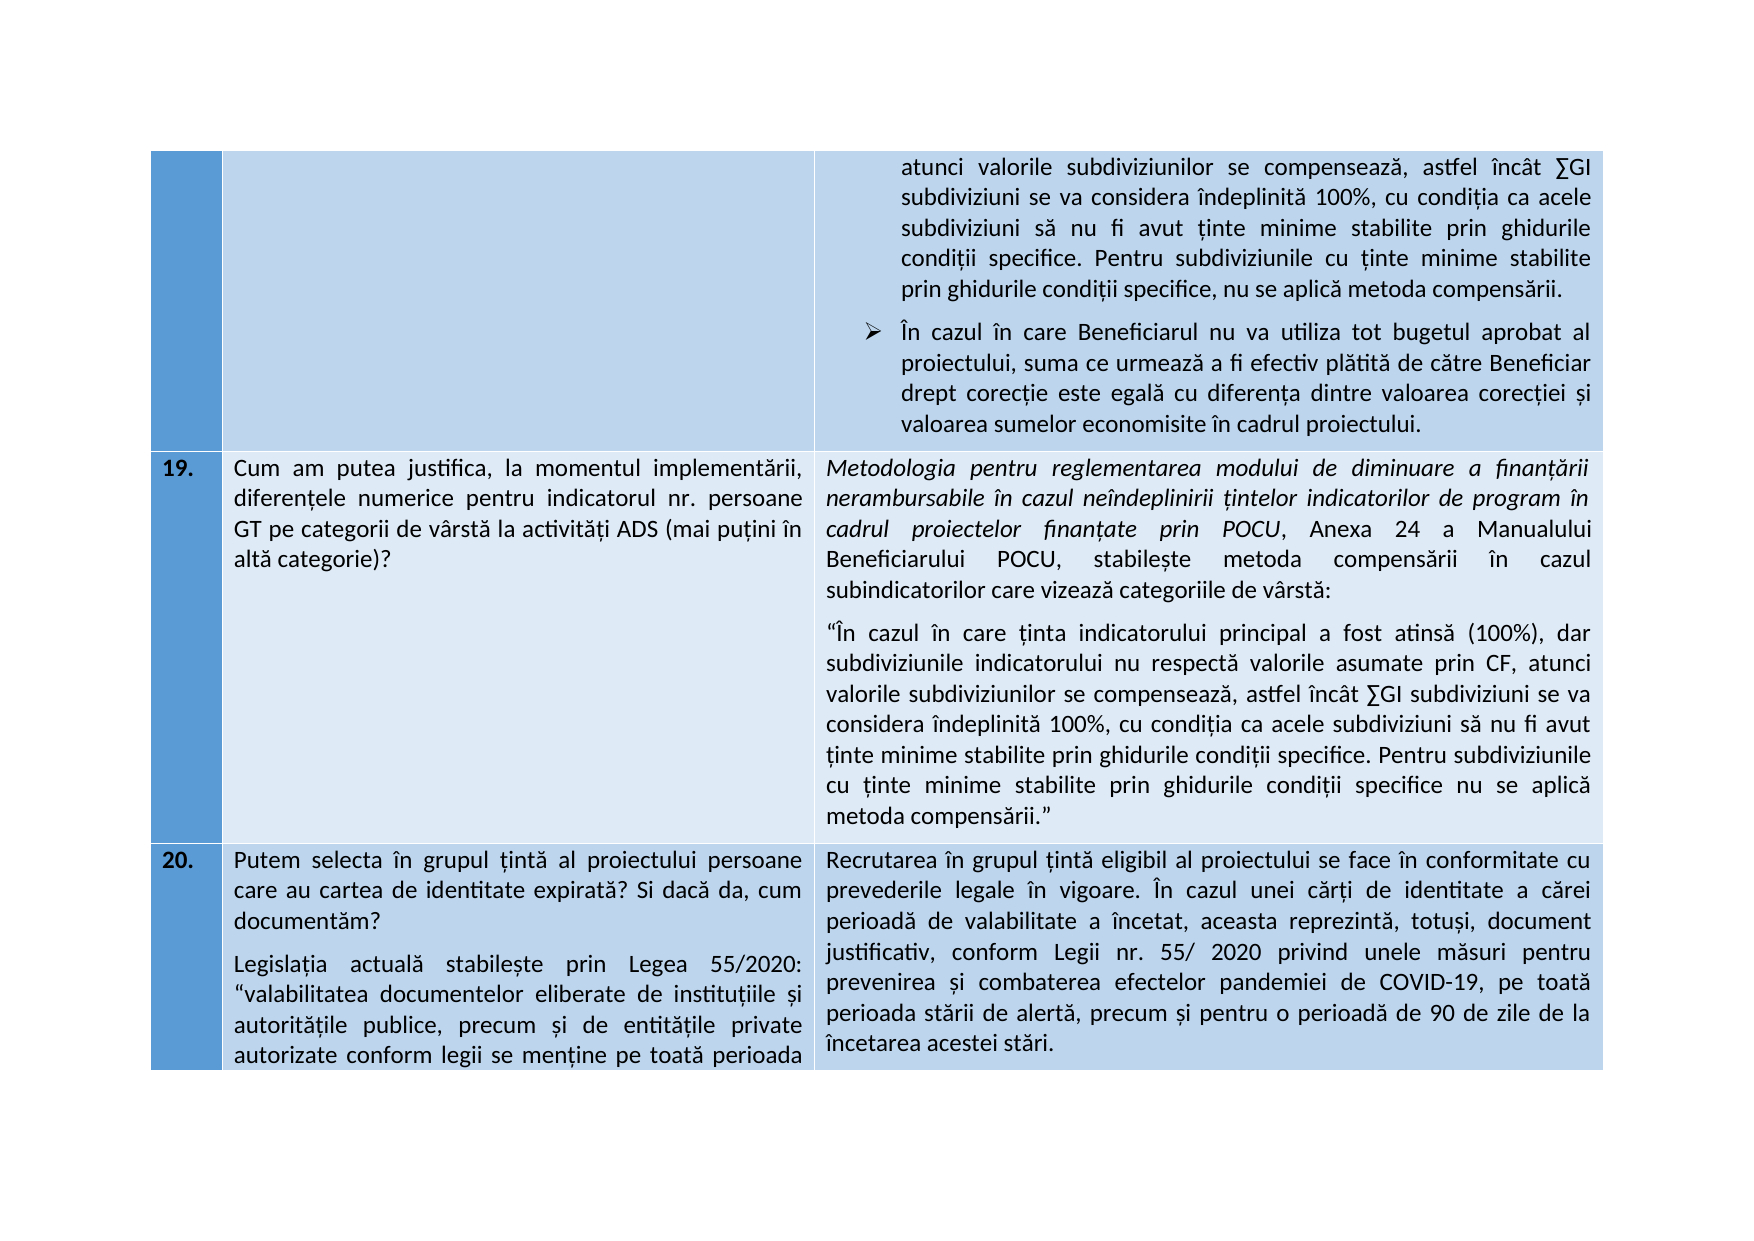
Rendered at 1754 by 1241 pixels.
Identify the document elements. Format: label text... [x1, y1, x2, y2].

table_cell [151, 844, 222, 1070]
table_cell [815, 844, 1603, 1070]
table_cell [223, 844, 814, 1070]
table_cell Cum am putea justifica, la momentul implementării, diferențele numerice pentru indicatorul nr. persoane GT pe categorii de vârstă la activități ADS (mai puțini în altă categorie)? [223, 452, 814, 843]
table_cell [223, 151, 814, 451]
table_cell Metodologia pentru reglementarea modului de diminuare a finanțării nerambursabile în cazul neîndeplinirii țintelor indicatorilor de program în cadrul proiectelor finanțate prin POCU, Anexa 24 a Manualului Beneficiarului POCU, stabilește metoda compensării în cazul subindicatorilor care vizează categoriile de vârstă: “În cazul în care ținta indicatorului principal a fost atinsă (100%), dar subdiviziunile indicatorului nu respectă valorile asumate prin CF, atunci valorile subdiviziunilor se compensează, astfel încât ∑GI subdiviziuni se va considera îndeplinită 100%, cu condiția ca acele subdiviziuni să nu fi avut ținte minime stabilite prin ghidurile condiții specifice. Pentru subdiviziunile cu ținte minime stabilite prin ghidurile condiții specifice nu se aplică metoda compensării.” [815, 452, 1603, 843]
table_cell [151, 151, 222, 451]
table_cell [151, 452, 222, 843]
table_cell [815, 151, 1603, 451]
